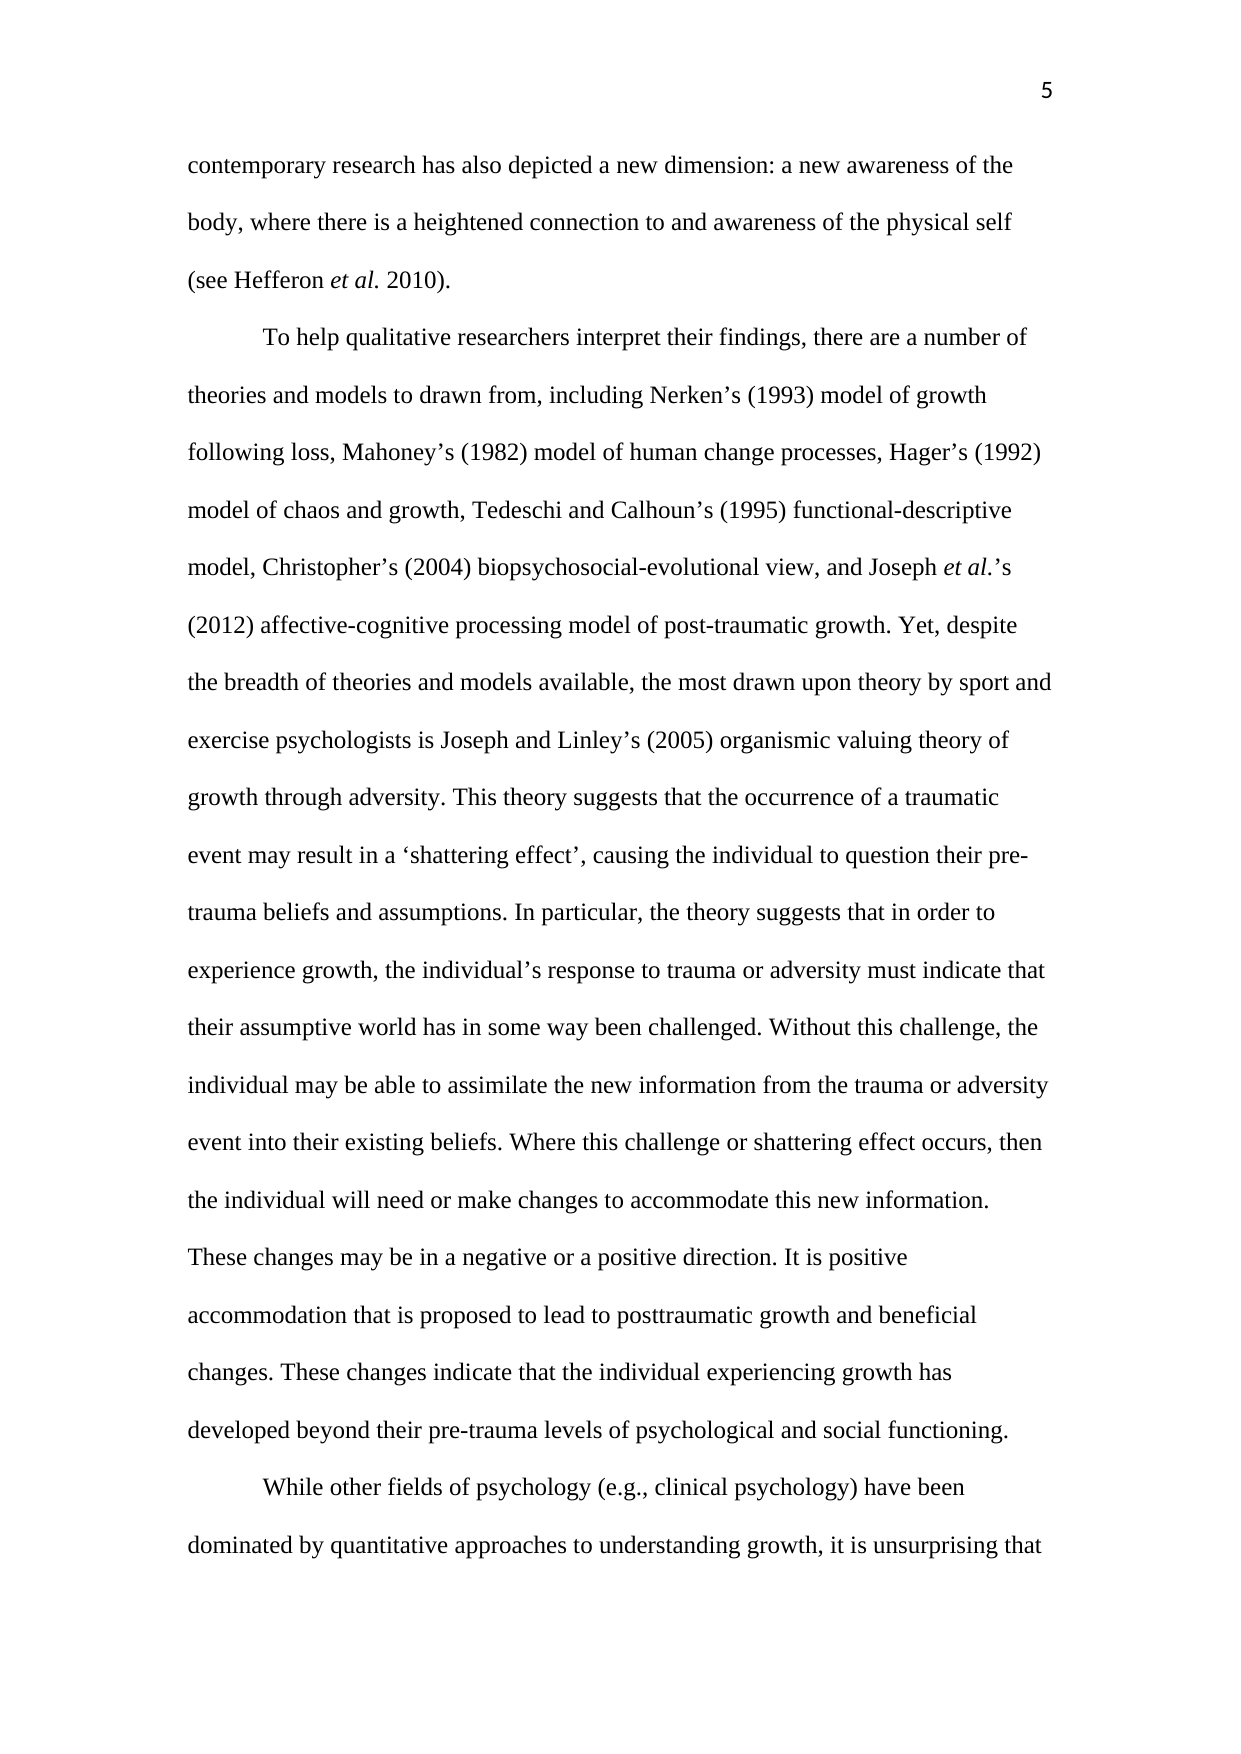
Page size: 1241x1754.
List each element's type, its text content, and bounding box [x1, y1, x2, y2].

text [187, 1472, 1053, 1559]
text To help qualitative researchers interpret their findings, there are a number of theories and models to drawn from, including Nerken’s (1993) model of growth following loss, Mahoney’s (1982) model of human change processes, Hager’s (1992) model of chaos and growth, Tedeschi and Calhoun’s (1995) functional-descriptive model, Christopher’s (2004) biopsychosocial-evolutional view, and Joseph et al.’s (2012) affective-cognitive processing model of post-traumatic growth. Yet, despite the breadth of theories and models available, the most drawn upon theory by sport and exercise psychologists is Joseph and Linley’s (2005) organismic valuing theory of growth through adversity. This theory suggests that the occurrence of a traumatic event may result in a ‘shattering effect’, causing the individual to question their pre-trauma beliefs and assumptions. In particular, the theory suggests that in order to experience growth, the individual’s response to trauma or adversity must indicate that their assumptive world has in some way been challenged. Without this challenge, the individual may be able to assimilate the new information from the trauma or adversity event into their existing beliefs. Where this challenge or shattering effect occurs, then the individual will need or make changes to accommodate this new information. These changes may be in a negative or a positive direction. It is positive accommodation that is proposed to lead to posttraumatic growth and beneficial changes. These changes indicate that the individual experiencing growth has developed beyond their pre-trauma levels of psychological and social functioning. [187, 322, 1053, 1444]
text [187, 150, 1053, 294]
